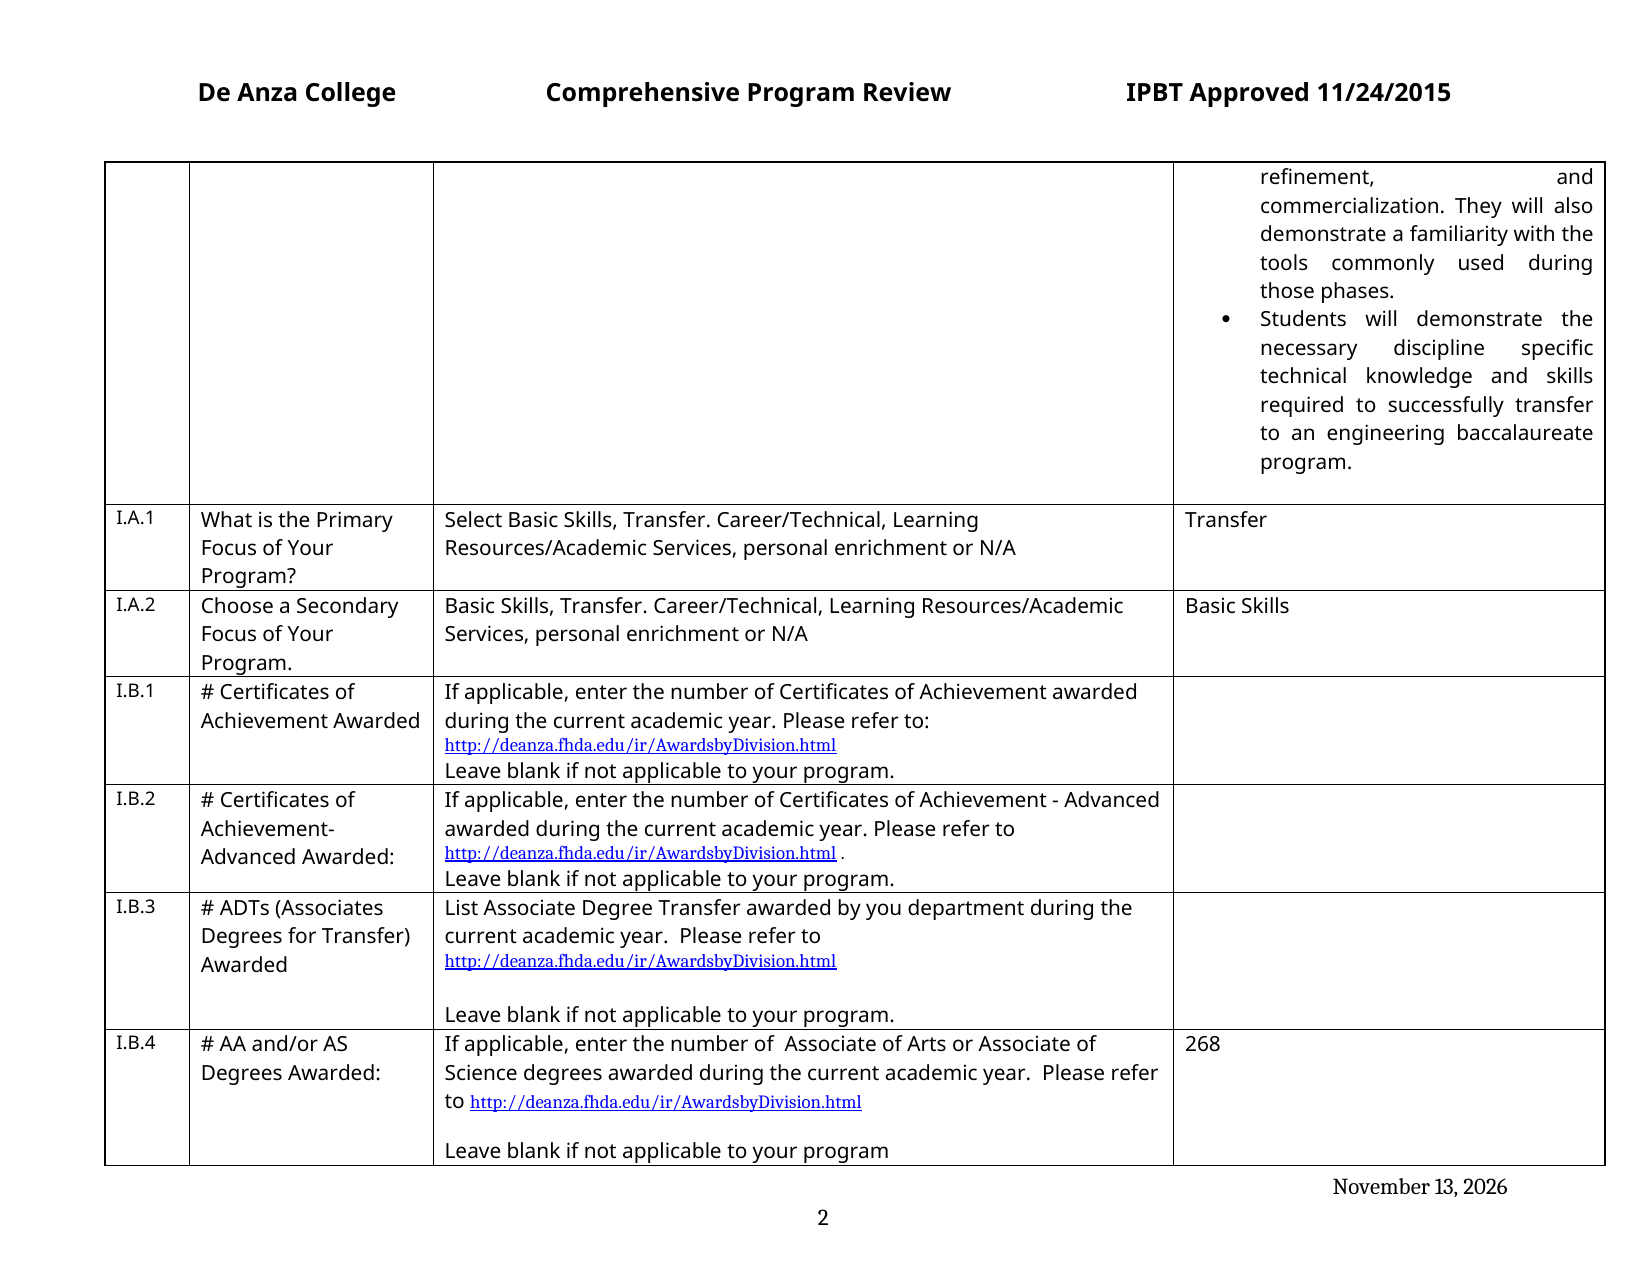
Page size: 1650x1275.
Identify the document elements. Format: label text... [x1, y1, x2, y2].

table_cell [1174, 677, 1604, 784]
table_cell I.A.2 [106, 591, 189, 676]
table_cell Basic Skills [1174, 591, 1604, 676]
table_cell I.B.4 [106, 1030, 189, 1165]
table_cell I.B.1 [106, 677, 189, 784]
table_cell # ADTs (Associates Degrees for Transfer) Awarded [190, 893, 433, 1028]
table_cell # AA and/or AS Degrees Awarded: [190, 1030, 433, 1165]
table_cell List Associate Degree Transfer awarded by you department during the current academic year. Please refer to http://deanza.fhda.edu/ir/AwardsbyDivision.html Leave blank if not applicable to your program. [434, 893, 1173, 1028]
table_cell Select Basic Skills, Transfer. Career/Technical, Learning Resources/Academic Services, personal enrichment or N/A [434, 505, 1173, 590]
table_cell Basic Skills, Transfer. Career/Technical, Learning Resources/Academic Services, personal enrichment or N/A [434, 591, 1173, 676]
table_cell If applicable, enter the number of Certificates of Achievement - Advanced awarded during the current academic year. Please refer to http://deanza.fhda.edu/ir/AwardsbyDivision.html . Leave blank if not applicable to your program. [434, 785, 1173, 892]
table_cell [1174, 893, 1604, 1028]
table_cell # Certificates of Achievement Awarded [190, 677, 433, 784]
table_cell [434, 163, 1173, 504]
table_cell If applicable, enter the number of Associate of Arts or Associate of Science degrees awarded during the current academic year. Please refer to http://deanza.fhda.edu/ir/AwardsbyDivision.html Leave blank if not applicable to your program [434, 1030, 1173, 1165]
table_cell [190, 163, 433, 504]
table_cell If applicable, enter the number of Certificates of Achievement awarded during the current academic year. Please refer to: http://deanza.fhda.edu/ir/AwardsbyDivision.html Leave blank if not applicable to your program. [434, 677, 1173, 784]
table_cell [1174, 785, 1604, 892]
table_cell 268 [1174, 1030, 1604, 1165]
table_cell Transfer [1174, 505, 1604, 590]
table_cell What is the Primary Focus of Your Program? [190, 505, 433, 590]
table_cell [106, 163, 189, 504]
table_cell I.B.2 [106, 785, 189, 892]
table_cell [1174, 163, 1604, 504]
table_cell Choose a Secondary Focus of Your Program. [190, 591, 433, 676]
table_cell # Certificates of Achievement-Advanced Awarded: [190, 785, 433, 892]
table_cell I.B.3 [106, 893, 189, 1028]
table_cell I.A.1 [106, 505, 189, 590]
